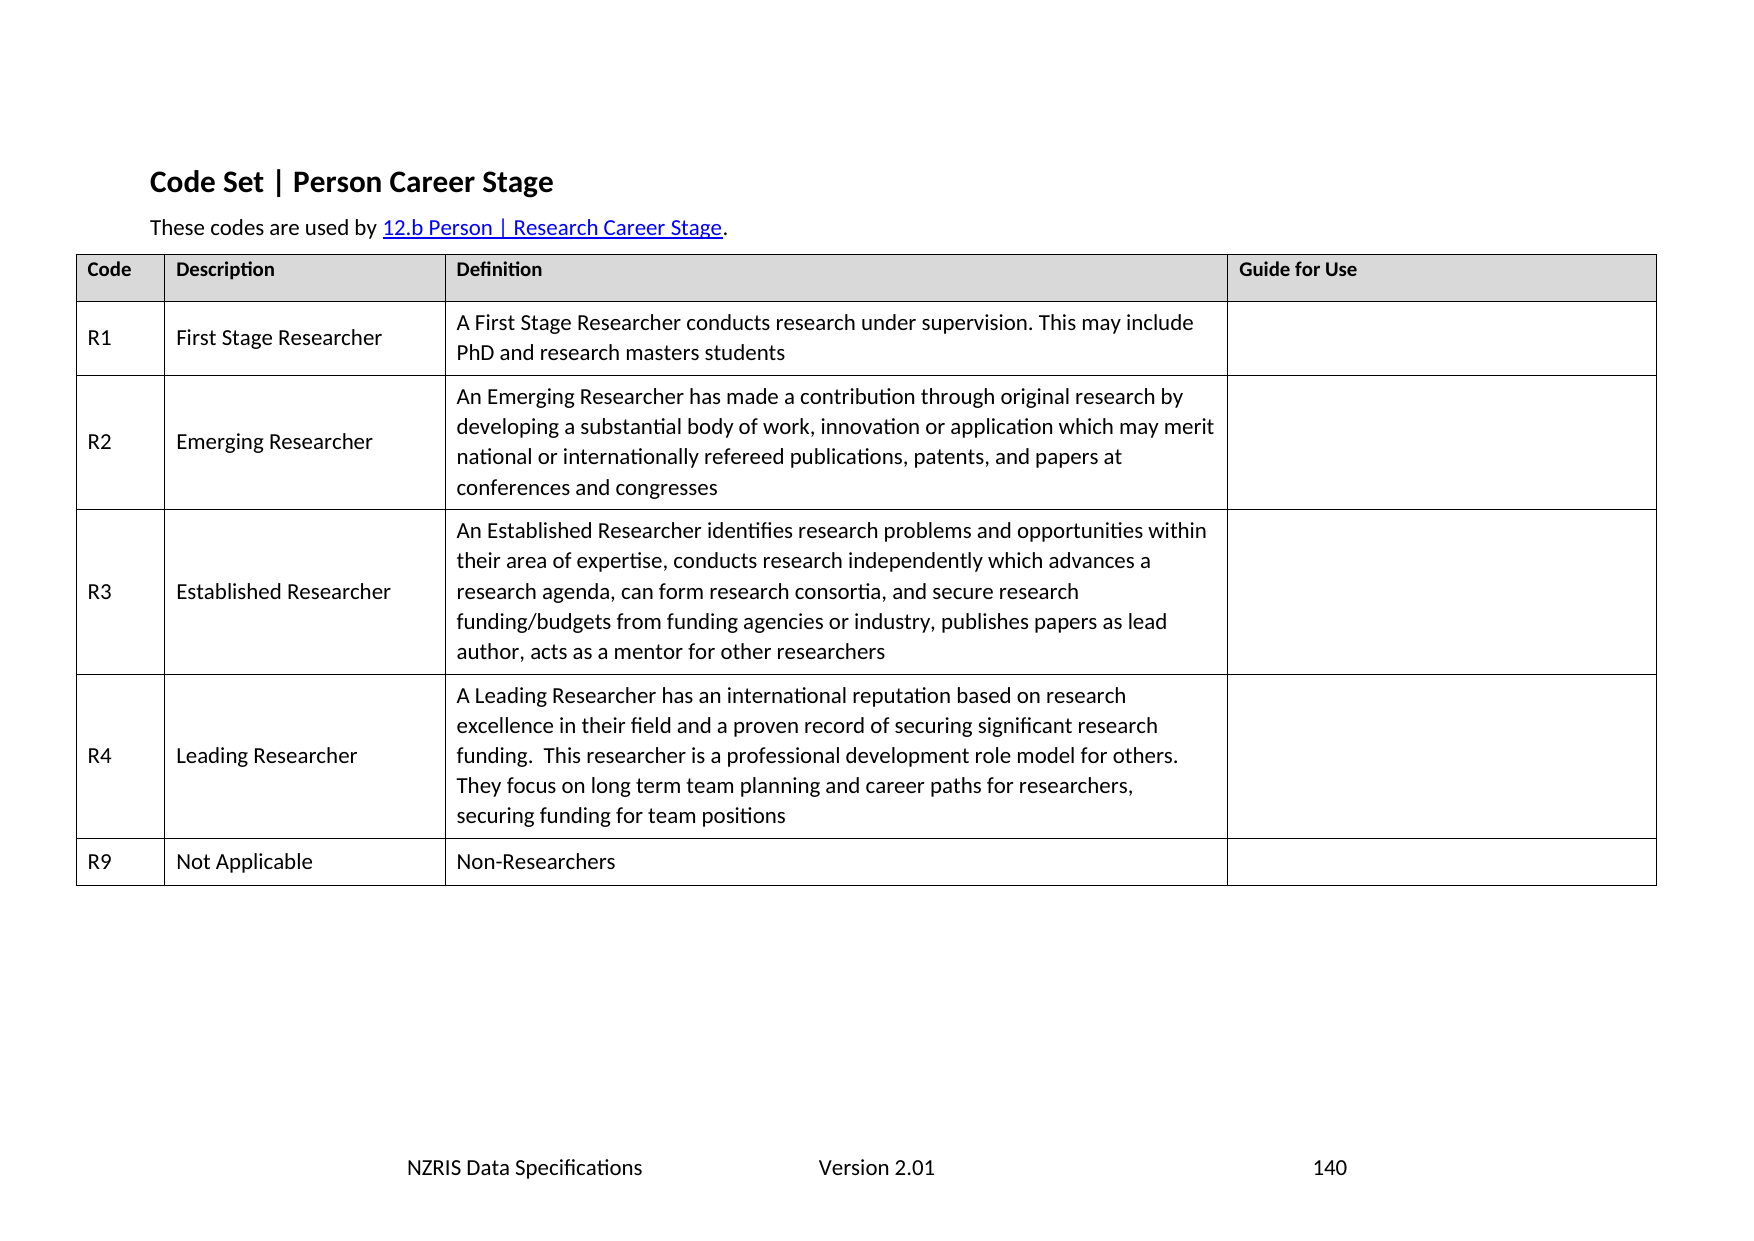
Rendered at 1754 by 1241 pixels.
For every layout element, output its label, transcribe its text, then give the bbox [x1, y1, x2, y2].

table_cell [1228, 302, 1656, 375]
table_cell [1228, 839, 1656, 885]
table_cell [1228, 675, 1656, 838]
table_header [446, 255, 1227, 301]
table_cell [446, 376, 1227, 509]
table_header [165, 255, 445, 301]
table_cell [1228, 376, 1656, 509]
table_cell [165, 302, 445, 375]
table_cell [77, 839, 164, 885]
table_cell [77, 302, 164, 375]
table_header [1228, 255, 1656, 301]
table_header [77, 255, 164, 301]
text These codes are used by 12.b Person | Research Career Stage. [150, 213, 1604, 241]
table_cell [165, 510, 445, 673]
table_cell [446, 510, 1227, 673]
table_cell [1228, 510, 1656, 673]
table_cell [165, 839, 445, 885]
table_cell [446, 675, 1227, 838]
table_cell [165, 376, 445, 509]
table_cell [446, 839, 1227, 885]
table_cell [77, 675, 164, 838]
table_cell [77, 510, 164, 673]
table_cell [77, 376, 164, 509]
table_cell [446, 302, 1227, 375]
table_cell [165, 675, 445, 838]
subtitle Code Set | Person Career Stage [150, 162, 1604, 201]
